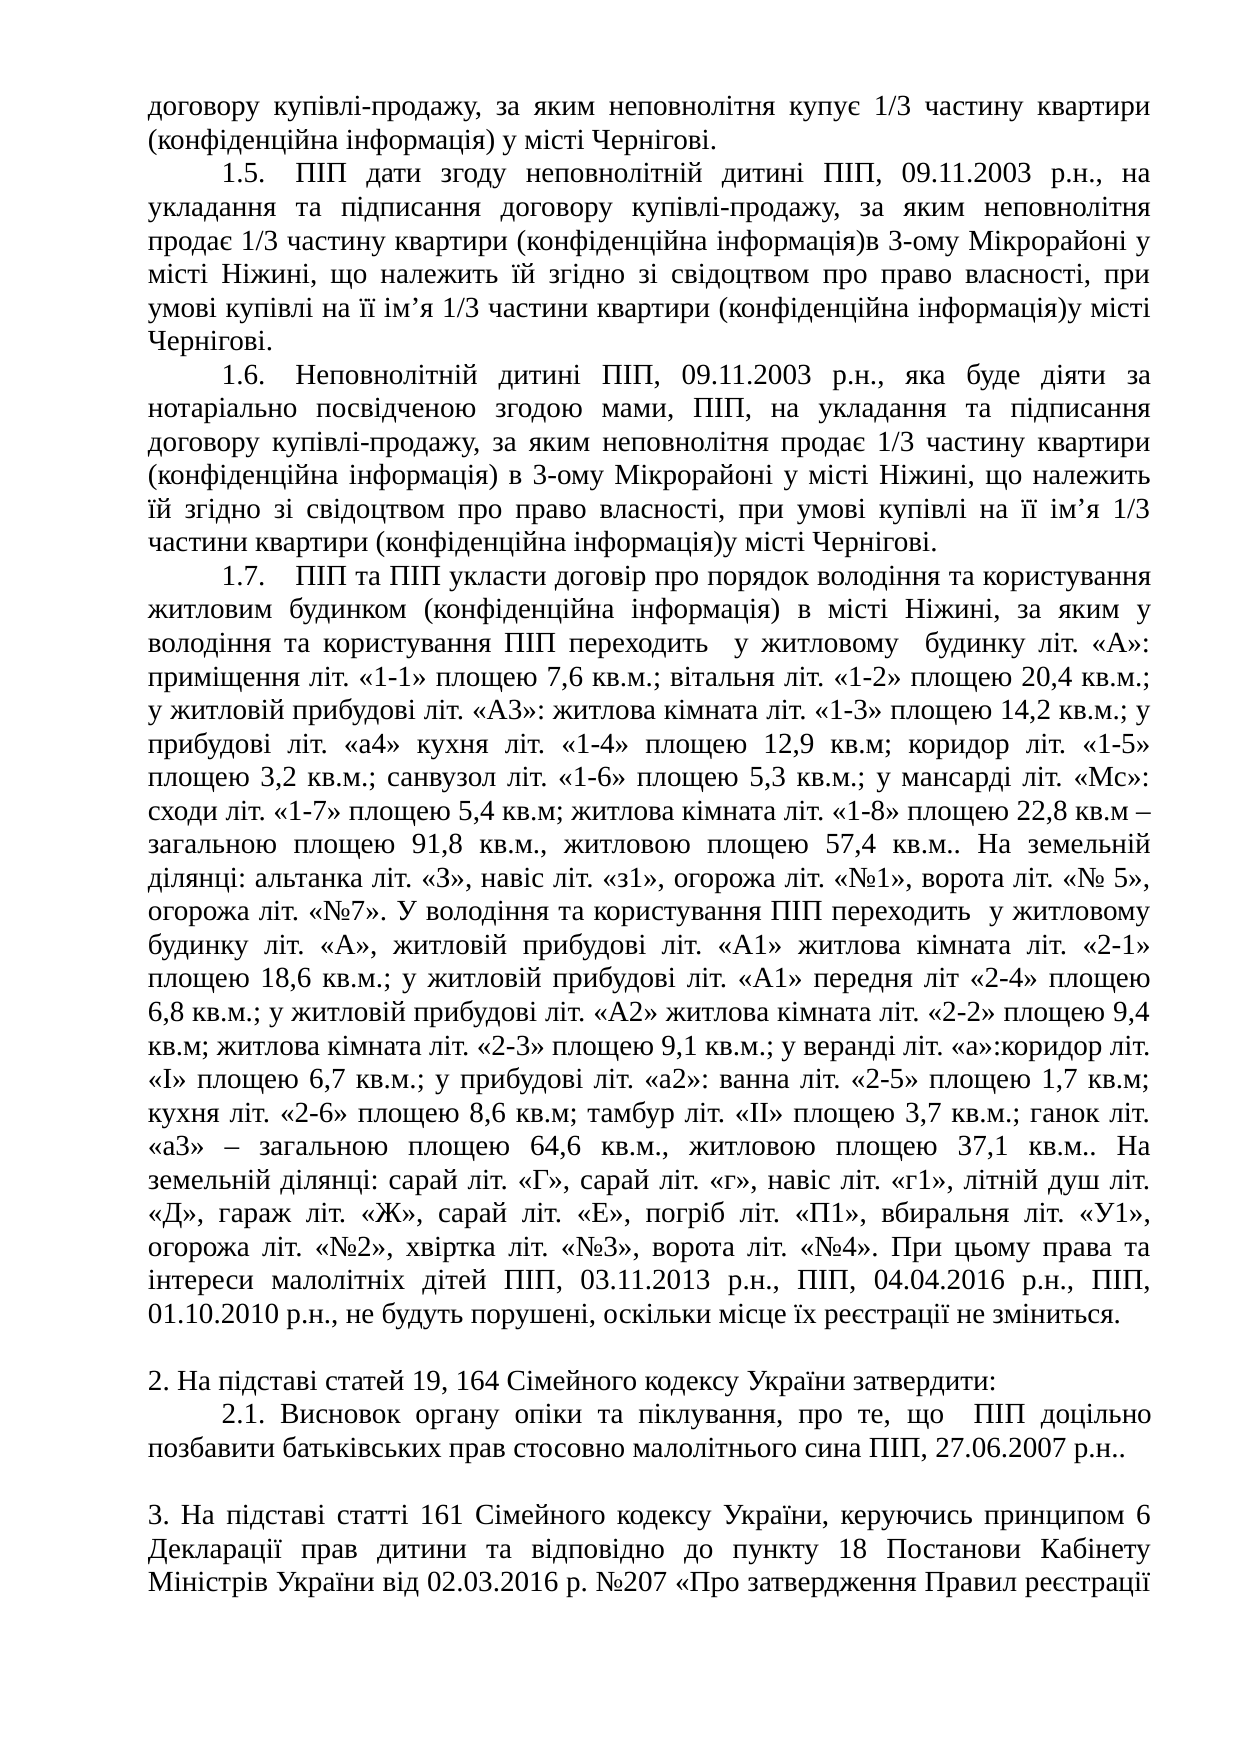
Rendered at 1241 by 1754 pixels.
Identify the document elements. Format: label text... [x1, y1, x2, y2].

list Неповнолітній дитині ПІП, 09.11.2003 р.н., яка буде діяти за нотаріально посвідченою згодою мами, ПІП, на укладання та підписання договору купівлі-продажу, за яким неповнолітня продає 1/3 частину квартири (конфіденційна інформація) в 3-ому Мікрорайоні у місті Ніжині, що належить їй згідно зі свідоцтвом про право власності, при умові купівлі на її ім’я 1/3 частини квартири (конфіденційна інформація)у місті Чернігові. [148, 357, 1152, 558]
list ПІП дати згоду неповнолітній дитині ПІП, 09.11.2003 р.н., на укладання та підписання договору купівлі-продажу, за яким неповнолітня продає 1/3 частину квартири (конфіденційна інформація)в 3-ому Мікрорайоні у місті Ніжині, що належить їй згідно зі свідоцтвом про право власності, при умові купівлі на її ім’я 1/3 частини квартири (конфіденційна інформація)у місті Чернігові. [148, 156, 1152, 357]
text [148, 1497, 1152, 1598]
text 2.1. Висновок органу опіки та піклування, про те, що ПІП доцільно позбавити батьківських прав стосовно малолітнього сина ПІП, 27.06.2007 р.н.. [148, 1397, 1152, 1464]
list ПІП та ПІП укласти договір про порядок володіння та користування житловим будинком (конфіденційна інформація) в місті Ніжині, за яким у володіння та користування ПІП переходить у житловому будинку літ. «А»: приміщення літ. «1-1» площею 7,6 кв.м.; вітальня літ. «1-2» площею 20,4 кв.м.; у житловій прибудові літ. «А3»: житлова кімната літ. «1-3» площею 14,2 кв.м.; у прибудові літ. «а4» кухня літ. «1-4» площею 12,9 кв.м; коридор літ. «1-5» площею 3,2 кв.м.; санвузол літ. «1-6» площею 5,3 кв.м.; у мансарді літ. «Мс»: сходи літ. «1-7» площею 5,4 кв.м; житлова кімната літ. «1-8» площею 22,8 кв.м – загальною площею 91,8 кв.м., житловою площею 57,4 кв.м.. На земельній ділянці: альтанка літ. «З», навіс літ. «з1», огорожа літ. «№1», ворота літ. «№ 5», огорожа літ. «№7». У володіння та користування ПІП переходить у житловому будинку літ. «А», житловій прибудові літ. «А1» житлова кімната літ. «2-1» площею 18,6 кв.м.; у житловій прибудові літ. «А1» передня літ «2-4» площею 6,8 кв.м.; у житловій прибудові літ. «А2» житлова кімната літ. «2-2» площею 9,4 кв.м; житлова кімната літ. «2-3» площею 9,1 кв.м.; у веранді літ. «а»:коридор літ. «І» площею 6,7 кв.м.; у прибудові літ. «а2»: ванна літ. «2-5» площею 1,7 кв.м; кухня літ. «2-6» площею 8,6 кв.м; тамбур літ. «ІІ» площею 3,7 кв.м.; ганок літ. «а3» – загальною площею 64,6 кв.м., житловою площею 37,1 кв.м.. На земельній ділянці: сарай літ. «Г», сарай літ. «г», навіс літ. «г1», літній душ літ. «Д», гараж літ. «Ж», сарай літ. «Е», погріб літ. «П1», вбиральня літ. «У1», огорожа літ. «№2», хвіртка літ. «№3», ворота літ. «№4». При цьому права та інтереси малолітніх дітей ПІП, 03.11.2013 р.н., ПІП, 04.04.2016 р.н., ПІП, 01.10.2010 р.н., не будуть порушені, оскільки місце їх реєстрації не зміниться. [148, 558, 1152, 1329]
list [148, 88, 1152, 156]
text 2. На підставі статей 19, 164 Сімейного кодексу України затвердити: [148, 1363, 1152, 1397]
